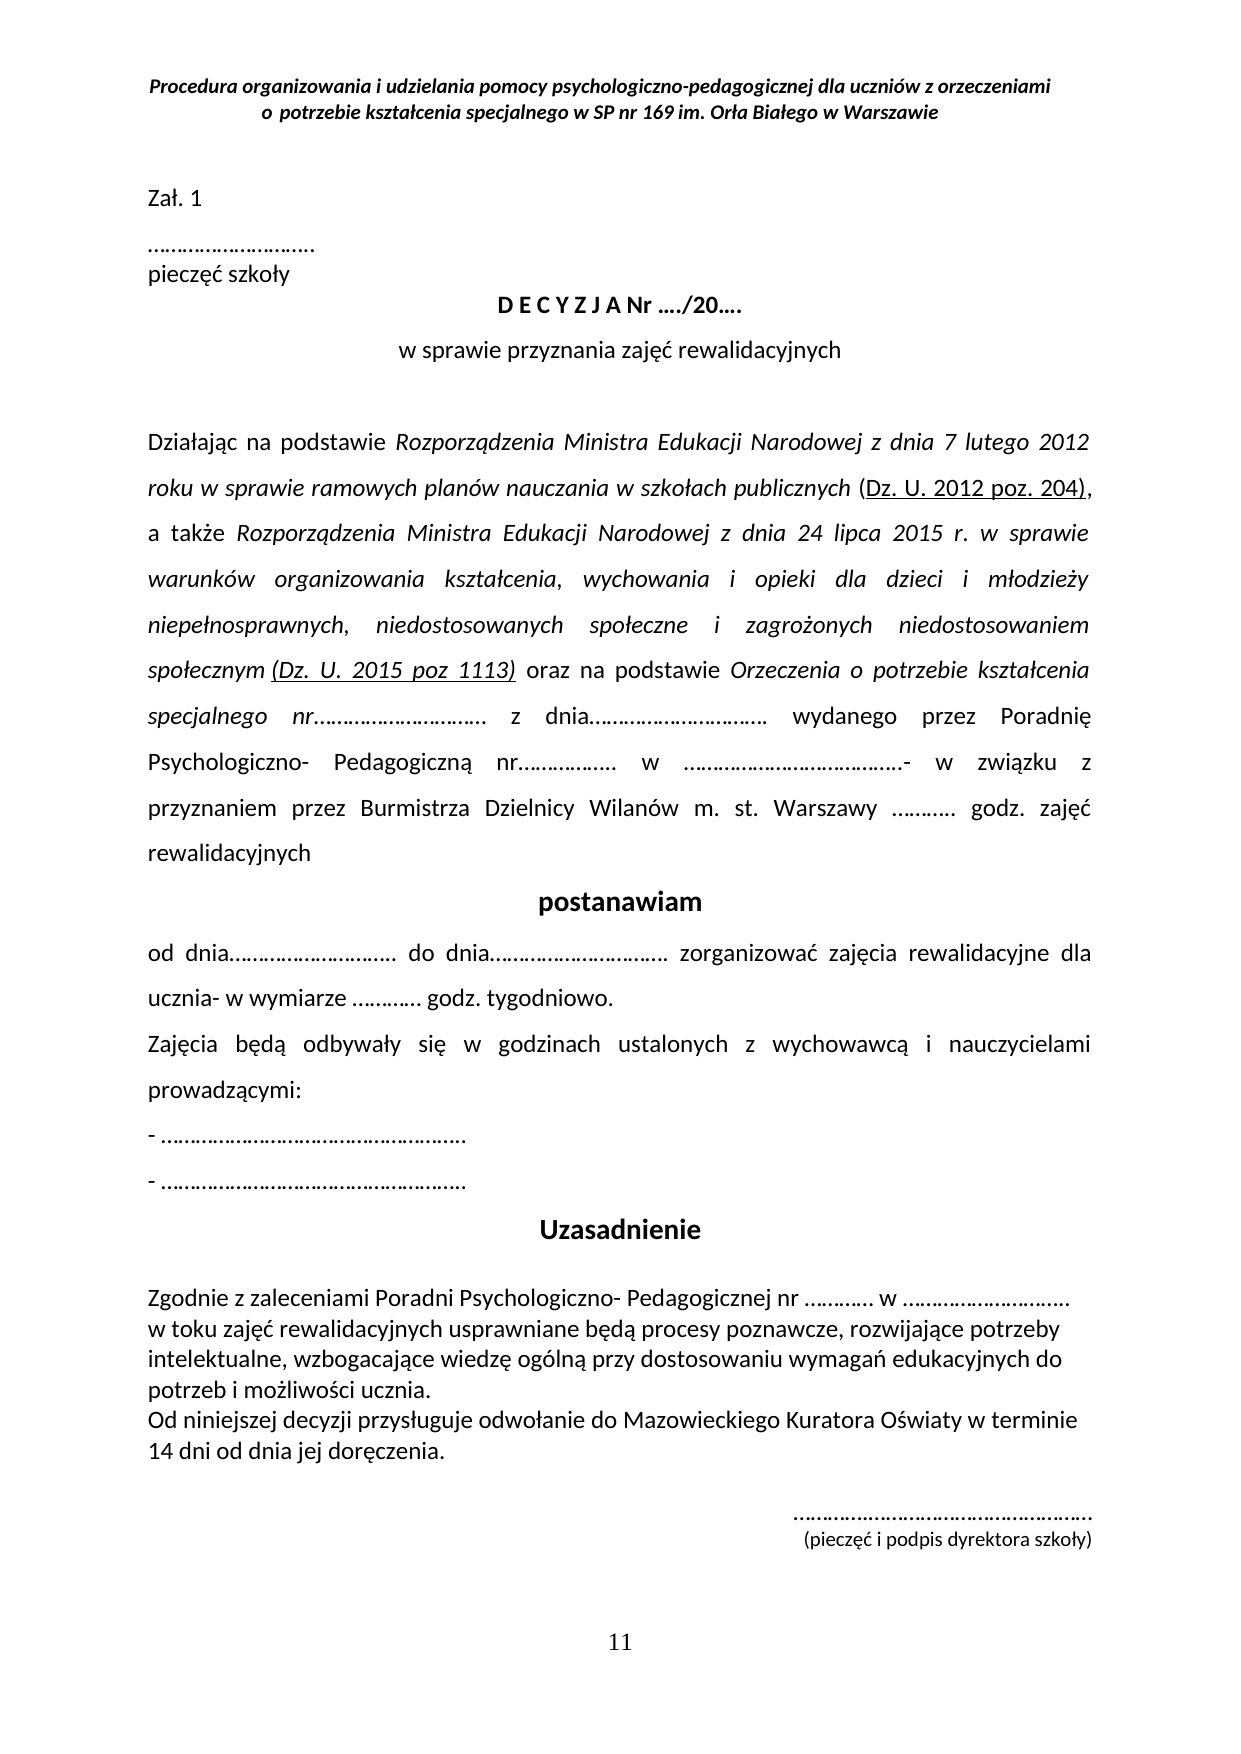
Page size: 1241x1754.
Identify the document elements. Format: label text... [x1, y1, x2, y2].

text (pieczęć i podpis dyrektora szkoły) [148, 1527, 1093, 1552]
text Zał. 1 [148, 182, 1093, 213]
text w sprawie przyznania zajęć rewalidacyjnych [148, 334, 1093, 365]
text Działając na podstawie Rozporządzenia Ministra Edukacji Narodowej z dnia 7 lutego 2012 roku w sprawie ramowych planów nauczania w szkołach publicznych (Dz. U. 2012 poz. 204), a także Rozporządzenia Ministra Edukacji Narodowej z dnia 24 lipca 2015 r. w sprawie warunków organizowania kształcenia, wychowania i opieki dla dzieci i młodzieży niepełnosprawnych, niedostosowanych społeczne i zagrożonych niedostosowaniem społecznym (Dz. U. 2015 poz 1113) oraz na podstawie Orzeczenia o potrzebie kształcenia specjalnego nr………………………… z dnia…………………………. wydanego przez Poradnię Psychologiczno- Pedagogiczną nr…………….. w ………………………………..- w związku z przyznaniem przez Burmistrza Dzielnicy Wilanów m. st. Warszawy ……….. godz. zajęć rewalidacyjnych [148, 426, 1093, 868]
text Zgodnie z zaleceniami Poradni Psychologiczno- Pedagogicznej nr ………… w ……………………….. w toku zajęć rewalidacyjnych usprawniane będą procesy poznawcze, rozwijające potrzeby intelektualne, wzbogacające wiedzę ogólną przy dostosowaniu wymagań edukacyjnych do potrzeb i możliwości ucznia. [148, 1282, 1093, 1404]
text ……………………….. [148, 228, 1093, 258]
text Od niniejszej decyzji przysługuje odwołanie do Mazowieckiego Kuratora Oświaty w terminie 14 dni od dnia jej doręczenia. [148, 1404, 1093, 1466]
text D E C Y Z J A Nr …./20…. [148, 289, 1093, 319]
text Zajęcia będą odbywały się w godzinach ustalonych z wychowawcą i nauczycielami prowadzącymi: [148, 1028, 1093, 1104]
text pieczęć szkoły [148, 258, 1093, 289]
text Uzasadnienie [148, 1211, 1093, 1247]
text ………….………………………………… [148, 1496, 1093, 1527]
text od dnia……………………….. do dnia…………………………. zorganizować zajęcia rewalidacyjne dla ucznia- w wymiarze ………… godz. tygodniowo. [148, 937, 1093, 1013]
text postanawiam [148, 883, 1093, 919]
text - …………………………………………….. [148, 1165, 1093, 1196]
text - …………………………………………….. [148, 1120, 1093, 1150]
